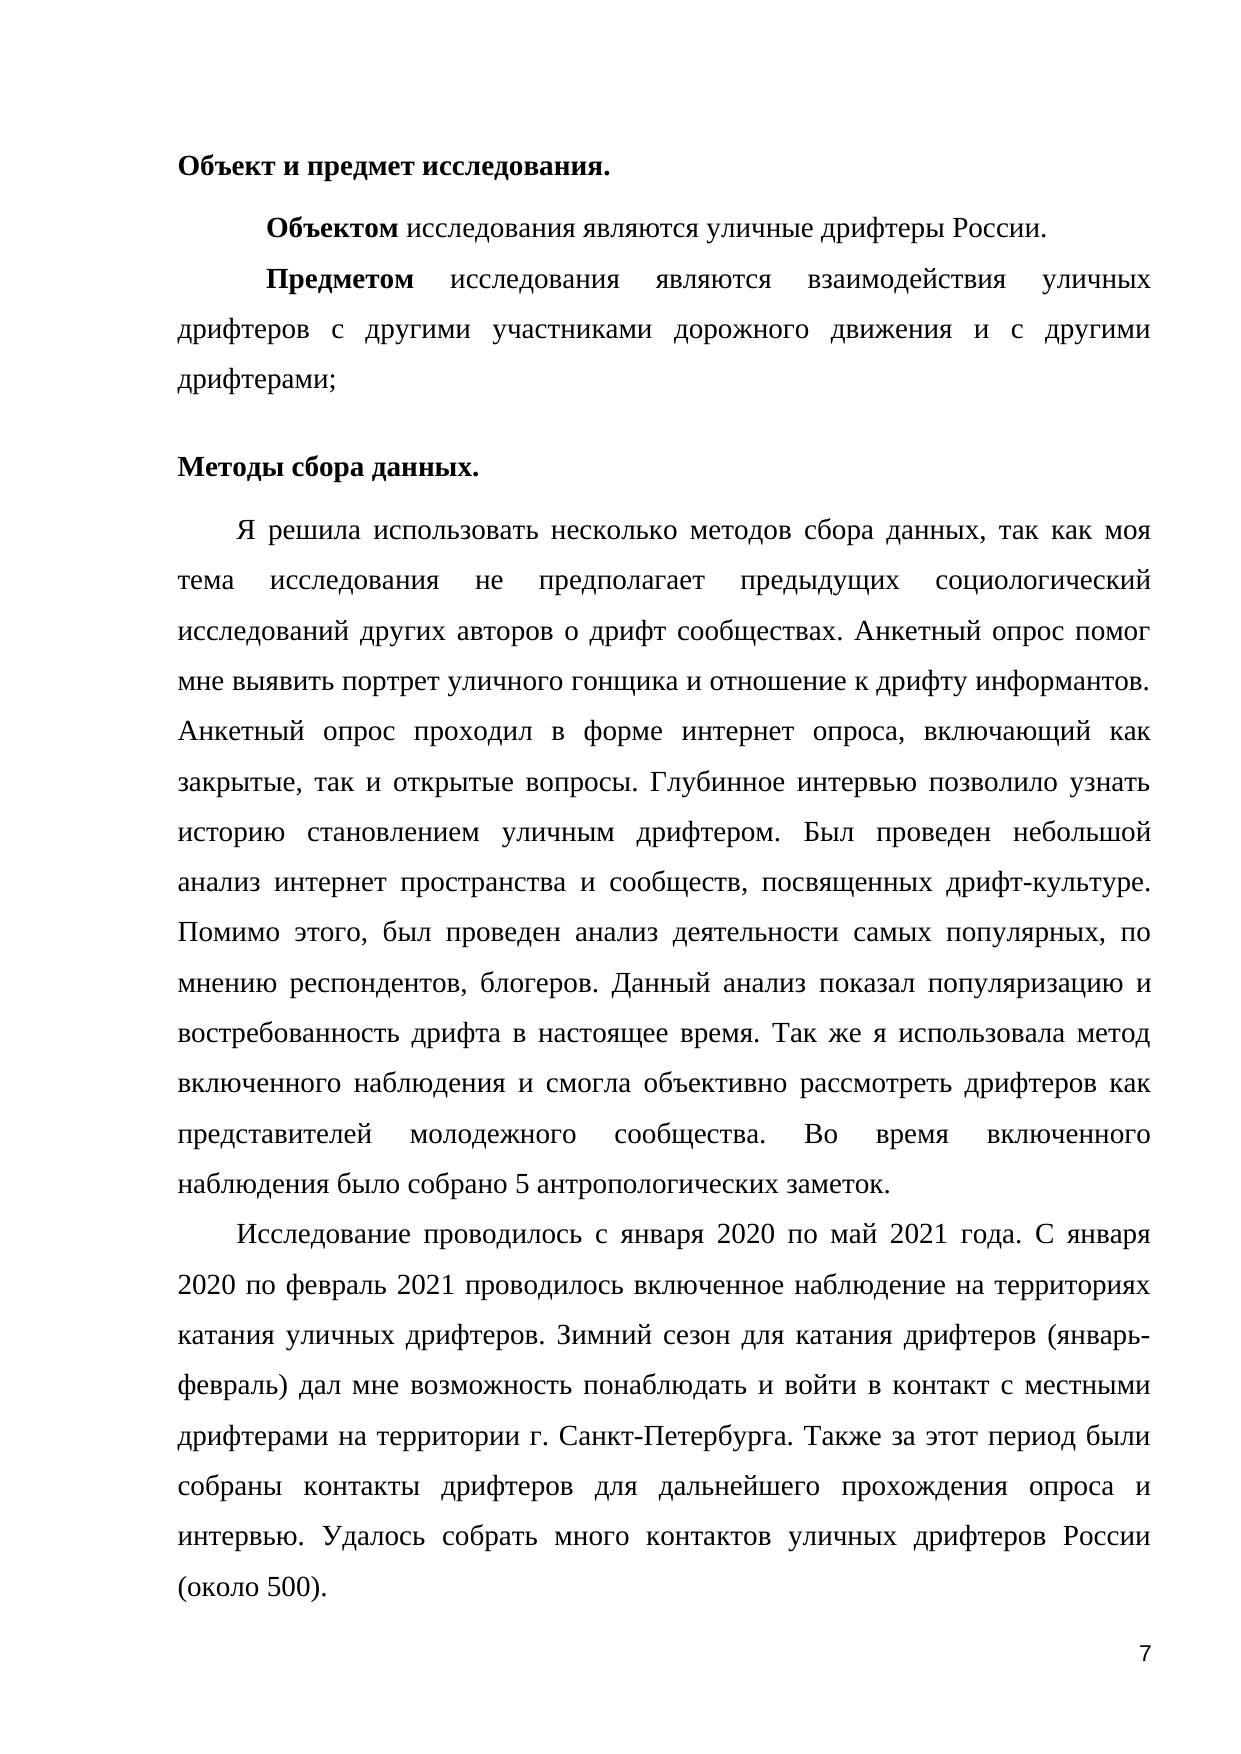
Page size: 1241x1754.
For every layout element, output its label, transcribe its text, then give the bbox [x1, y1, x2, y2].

subtitle Объект и предмет исследования. [177, 148, 1152, 181]
subtitle Методы сбора данных. [177, 449, 1152, 483]
text Исследование проводилось с января 2020 по май 2021 года. С января 2020 по февраль 2021 проводилось включенное наблюдение на территориях катания уличных дрифтеров. Зимний сезон для катания дрифтеров (январь-февраль) дал мне возможность понаблюдать и войти в контакт с местными дрифтерами на территории г. Санкт-Петербурга. Также за этот период были собраны контакты дрифтеров для дальнейшего прохождения опроса и интервью. Удалось собрать много контактов уличных дрифтеров России (около 500). [177, 1216, 1152, 1602]
text Объектом исследования являются уличные дрифтеры России. [177, 211, 1152, 244]
text Предметом исследования являются взаимодействия уличных дрифтеров с другими участниками дорожного движения и с другими дрифтерами; [177, 261, 1152, 395]
text Я решила использовать несколько методов сбора данных, так как моя тема исследования не предполагает предыдущих социологический исследований других авторов о дрифт сообществах. Анкетный опрос помог мне выявить портрет уличного гонщика и отношение к дрифту информантов. Анкетный опрос проходил в форме интернет опроса, включающий как закрытые, так и открытые вопросы. Глубинное интервью позволило узнать историю становлением уличным дрифтером. Был проведен небольшой анализ интернет пространства и сообществ, посвященных дрифт-культуре. Помимо этого, был проведен анализ деятельности самых популярных, по мнению респондентов, блогеров. Данный анализ показал популяризацию и востребованность дрифта в настоящее время. Так же я использовала метод включенного наблюдения и смогла объективно рассмотреть дрифтеров как представителей молодежного сообщества. Во время включенного наблюдения было собрано 5 антропологических заметок. [177, 512, 1152, 1200]
